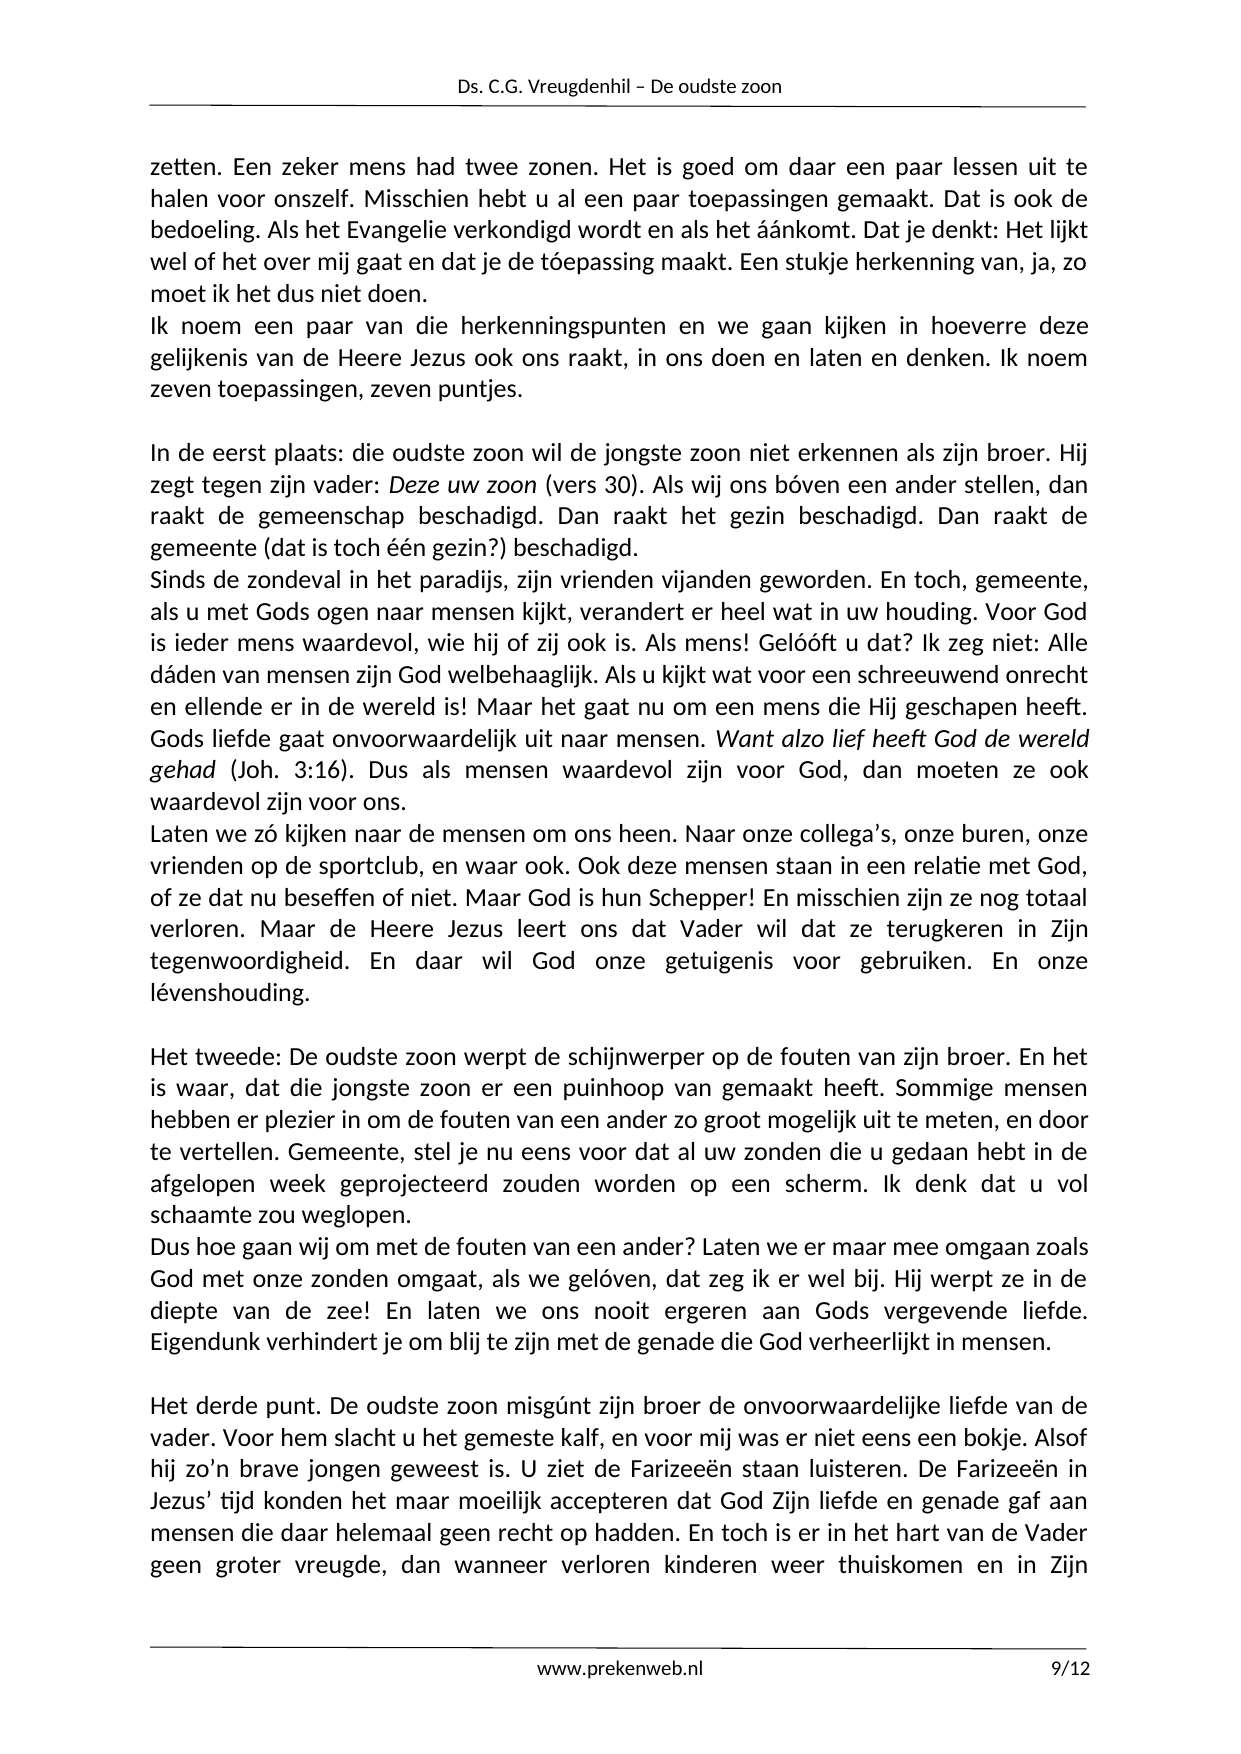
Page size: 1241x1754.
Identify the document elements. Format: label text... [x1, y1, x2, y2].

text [150, 150, 1090, 309]
text Sinds de zondeval in het paradijs, zijn vrienden vijanden geworden. En toch, gemeente, als u met Gods ogen naar mensen kijkt, verandert er heel wat in uw houding. Voor God is ieder mens waardevol, wie hij of zij ook is. Als mens! Gelóóft u dat? Ik zeg niet: Alle dáden van mensen zijn God welbehaaglijk. Als u kijkt wat voor een schreeuwend onrecht en ellende er in de wereld is! Maar het gaat nu om een mens die Hij geschapen heeft. Gods liefde gaat onvoorwaardelijk uit naar mensen. Want alzo lief heeft God de wereld gehad (Joh. 3:16). Dus als mensen waardevol zijn voor God, dan moeten ze ook waardevol zijn voor ons. [150, 563, 1090, 817]
text Het tweede: De oudste zoon werpt de schijnwerper op de fouten van zijn broer. En het is waar, dat die jongste zoon er een puinhoop van gemaakt heeft. Sommige mensen hebben er plezier in om de fouten van een ander zo groot mogelijk uit te meten, en door te vertellen. Gemeente, stel je nu eens voor dat al uw zonden die u gedaan hebt in de afgelopen week geprojecteerd zouden worden op een scherm. Ik denk dat u vol schaamte zou weglopen. [150, 1039, 1090, 1230]
text In de eerst plaats: die oudste zoon wil de jongste zoon niet erkennen als zijn broer. Hij zegt tegen zijn vader: Deze uw zoon (vers 30). Als wij ons bóven een ander stellen, dan raakt de gemeenschap beschadigd. Dan raakt het gezin beschadigd. Dan raakt de gemeente (dat is toch één gezin?) beschadigd. [150, 436, 1090, 563]
text Laten we zó kijken naar de mensen om ons heen. Naar onze collega’s, onze buren, onze vrienden op de sportclub, en waar ook. Ook deze mensen staan in een relatie met God, of ze dat nu beseffen of niet. Maar God is hun Schepper! En misschien zijn ze nog totaal verloren. Maar de Heere Jezus leert ons dat Vader wil dat ze terugkeren in Zijn tegenwoordigheid. En daar wil God onze getuigenis voor gebruiken. En onze lévenshouding. [150, 817, 1090, 1008]
text Ik noem een paar van die herkenningspunten en we gaan kijken in hoeverre deze gelijkenis van de Heere Jezus ook ons raakt, in ons doen en laten en denken. Ik noem zeven toepassingen, zeven puntjes. [150, 309, 1090, 404]
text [150, 1389, 1090, 1580]
text Dus hoe gaan wij om met de fouten van een ander? Laten we er maar mee omgaan zoals God met onze zonden omgaat, als we gelóven, dat zeg ik er wel bij. Hij werpt ze in de diepte van de zee! En laten we ons nooit ergeren aan Gods vergevende liefde. Eigendunk verhindert je om blij te zijn met de genade die God verheerlijkt in mensen. [150, 1230, 1090, 1357]
